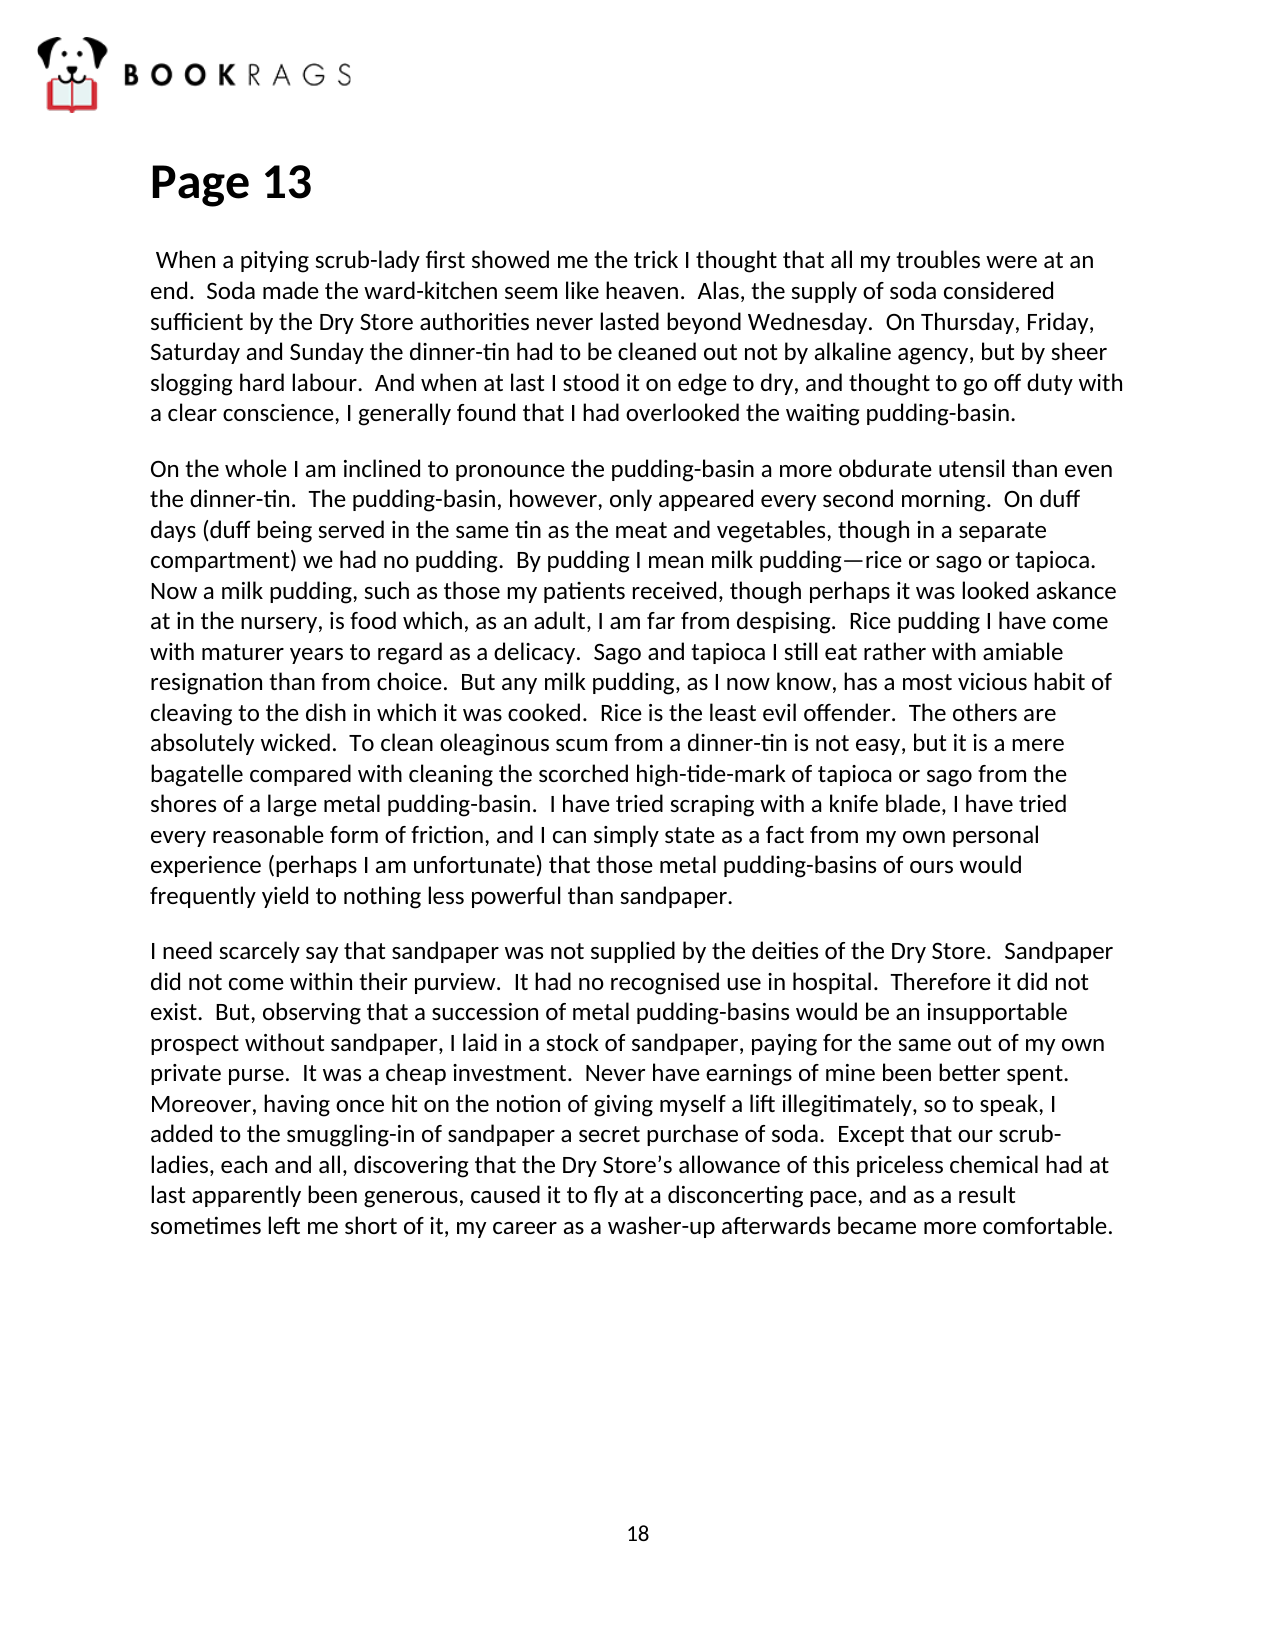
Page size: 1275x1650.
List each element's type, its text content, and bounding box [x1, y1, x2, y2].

text On the whole I am inclined to pronounce the pudding-basin a more obdurate utensil than even the dinner-tin. The pudding-basin, however, only appeared every second morning. On duff days (duff being served in the same tin as the meat and vegetables, though in a separate compartment) we had no pudding. By pudding I mean milk pudding—­rice or sago or tapioca. Now a milk pudding, such as those my patients received, though perhaps it was looked askance at in the nursery, is food which, as an adult, I am far from despising. Rice pudding I have come with maturer years to regard as a delicacy. Sago and tapioca I still eat rather with amiable resignation than from choice. But any milk pudding, as I now know, has a most vicious habit of cleaving to the dish in which it was cooked. Rice is the least evil offender. The others are absolutely wicked. To clean oleaginous scum from a dinner-tin is not easy, but it is a mere bagatelle compared with cleaning the scorched high-tide-mark of tapioca or sago from the shores of a large metal pudding-basin. I have tried scraping with a knife blade, I have tried every reasonable form of friction, and I can simply state as a fact from my own personal experience (perhaps I am unfortunate) that those metal pudding-basins of ours would frequently yield to nothing less powerful than sandpaper. [150, 453, 1125, 911]
text Page 13 [150, 150, 1125, 211]
picture [37, 37, 351, 113]
text When a pitying scrub-lady first showed me the trick I thought that all my troubles were at an end. Soda made the ward-kitchen seem like heaven. Alas, the supply of soda considered sufficient by the Dry Store authorities never lasted beyond Wednesday. On Thursday, Friday, Saturday and Sunday the dinner-tin had to be cleaned out not by alkaline agency, but by sheer slogging hard labour. And when at last I stood it on edge to dry, and thought to go off duty with a clear conscience, I generally found that I had overlooked the waiting pudding-basin. [150, 244, 1125, 428]
text I need scarcely say that sandpaper was not supplied by the deities of the Dry Store. Sandpaper did not come within their purview. It had no recognised use in hospital. Therefore it did not exist. But, observing that a succession of metal pudding-basins would be an insupportable prospect without sandpaper, I laid in a stock of sandpaper, paying for the same out of my own private purse. It was a cheap investment. Never have earnings of mine been better spent. Moreover, having once hit on the notion of giving myself a lift illegitimately, so to speak, I added to the smuggling-in of sandpaper a secret purchase of soda. Except that our scrub-ladies, each and all, discovering that the Dry Store’s allowance of this priceless chemical had at last apparently been generous, caused it to fly at a disconcerting pace, and as a result sometimes left me short of it, my career as a washer-up afterwards became more comfortable. [150, 936, 1125, 1241]
